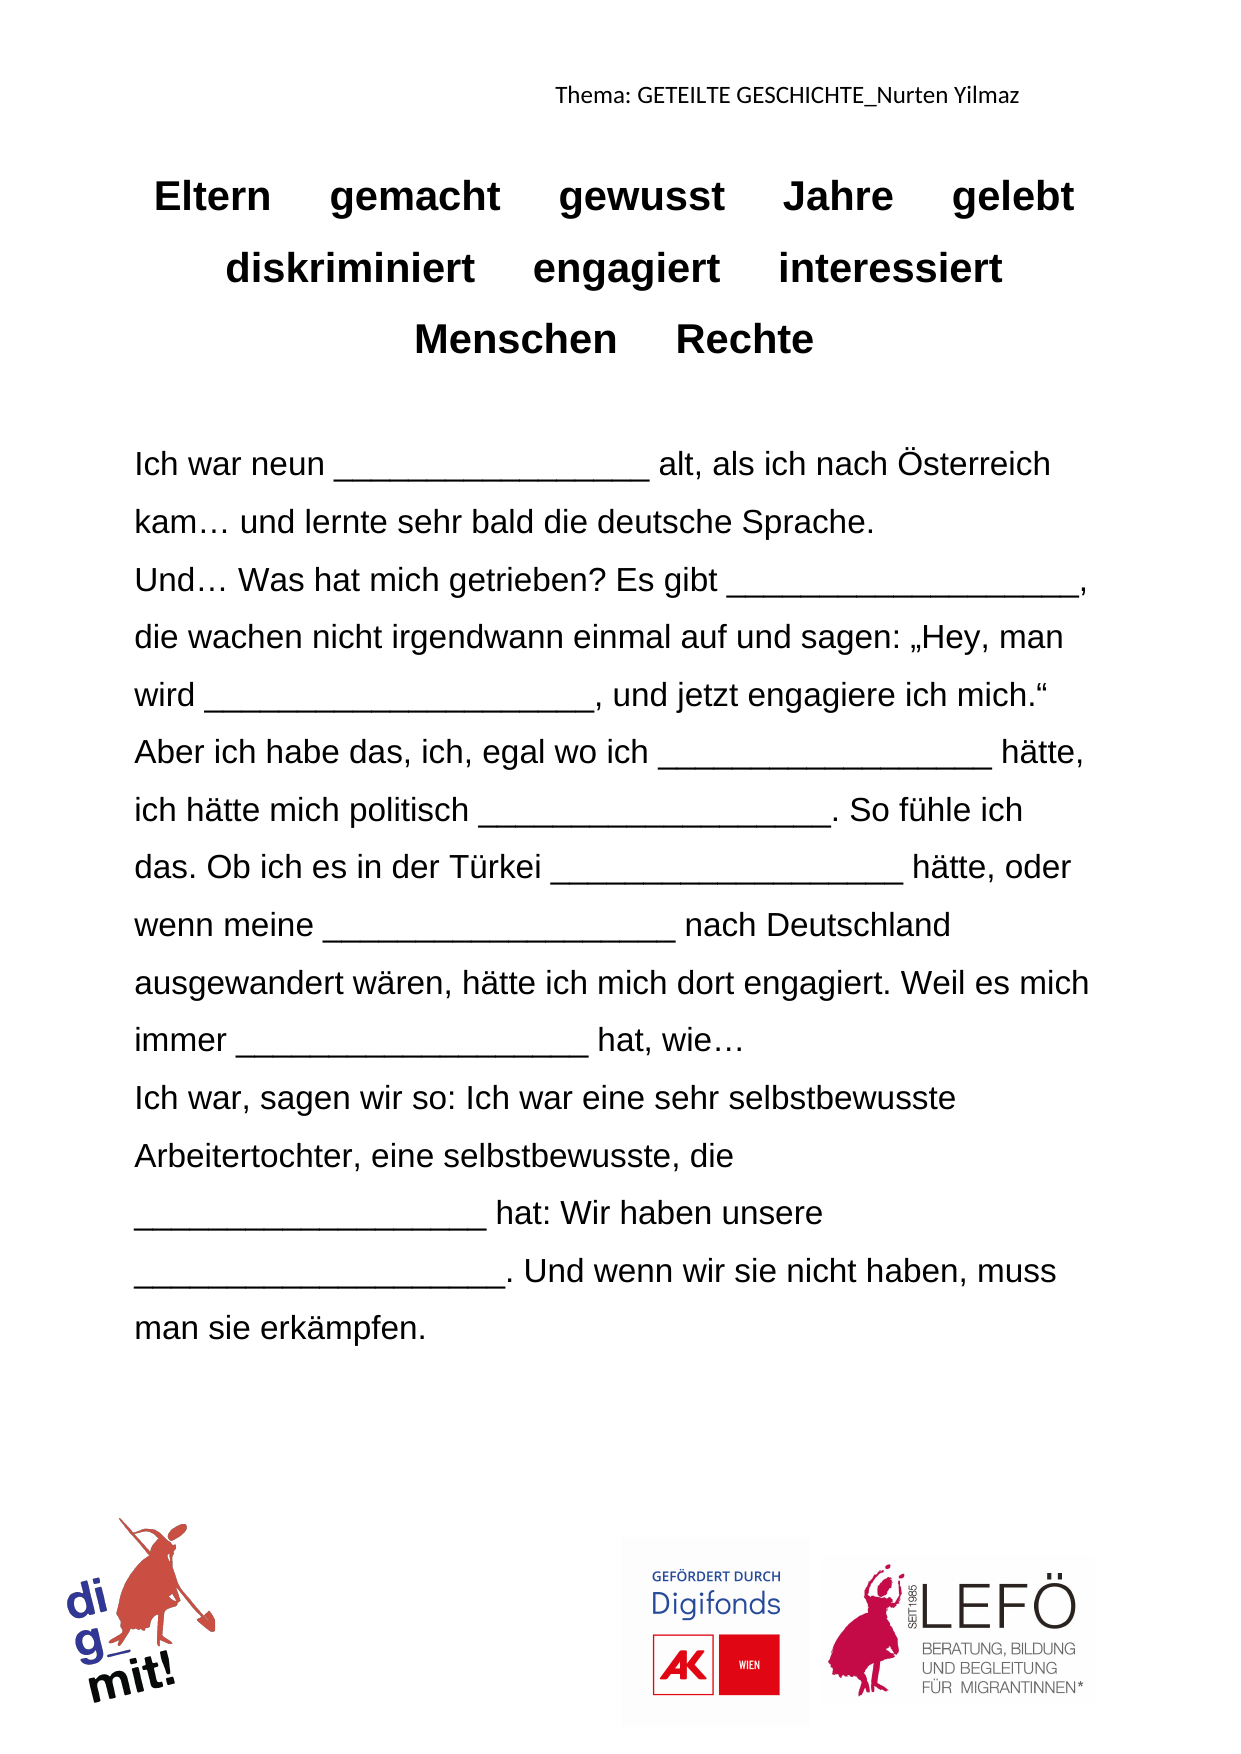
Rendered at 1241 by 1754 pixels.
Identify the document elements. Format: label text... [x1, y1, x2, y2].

text Aber ich habe das, ich, egal wo ich __________________ hätte, ich hätte mich politisch ___________________. So fühle ich das. Ob ich es in der Türkei ___________________ hätte, oder wenn meine ___________________ nach Deutschland ausgewandert wären, hätte ich mich dort engagiert. Weil es mich immer ___________________ hat, wie… [134, 732, 1094, 1059]
text Ich war, sagen wir so: Ich war eine sehr selbstbewusste Arbeitertochter, eine selbstbewusste, die ___________________ hat: Wir haben unsere ____________________. Und wenn wir sie nicht haben, muss man sie erkämpfen. [134, 1078, 1094, 1347]
text Ich war neun _________________ alt, als ich nach Österreich kam… und lernte sehr bald die deutsche Sprache. [134, 444, 1094, 540]
picture [621, 1537, 811, 1727]
text Und… Was hat mich getrieben? Es gibt ___________________, die wachen nicht irgendwann einmal auf und sagen: „Hey, man wird _____________________, und jetzt engagiere ich mich.“ [134, 559, 1094, 713]
text Eltern gemacht gewusst Jahre gelebt diskriminiert engagiert interessiert Menschen Rechte [134, 171, 1094, 363]
picture [821, 1555, 1095, 1704]
picture [59, 1518, 216, 1714]
